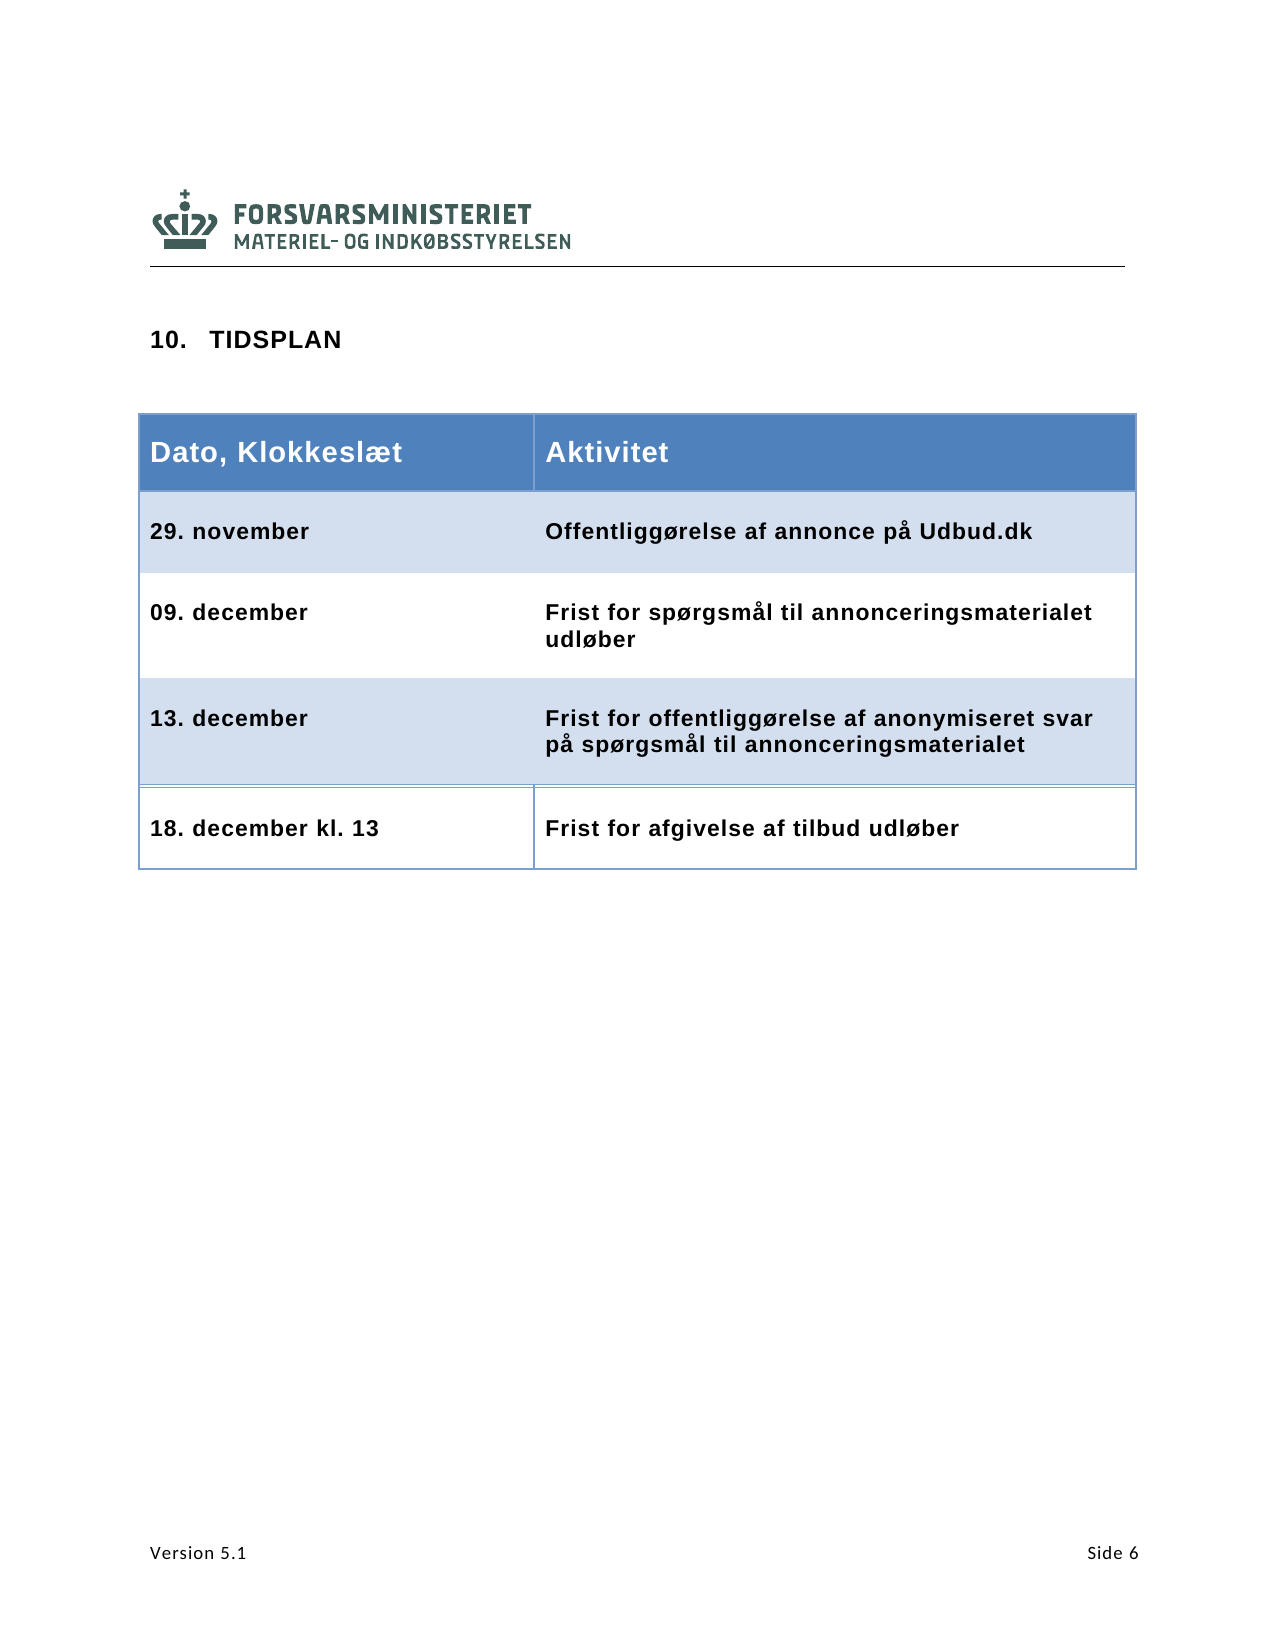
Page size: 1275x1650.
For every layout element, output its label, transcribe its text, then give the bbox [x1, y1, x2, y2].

table_cell Frist for spørgsmål til annonceringsmaterialet udløber [534, 573, 1135, 678]
subtitle Tidsplan [150, 326, 1125, 354]
table_cell 29. november [140, 492, 534, 573]
table_cell 18. december kl. 13 [140, 788, 533, 867]
table_header Dato, Klokkeslæt [140, 415, 533, 490]
table_cell Frist for afgivelse af tilbud udløber [535, 788, 1135, 867]
table_header Aktivitet [535, 415, 1135, 490]
table_cell 13. december [140, 678, 534, 784]
table_cell Offentliggørelse af annonce på Udbud.dk [534, 492, 1135, 573]
table_cell Frist for offentliggørelse af anonymiseret svar på spørgsmål til annonceringsmaterialet [534, 678, 1135, 784]
table_cell 09. december [140, 573, 534, 678]
